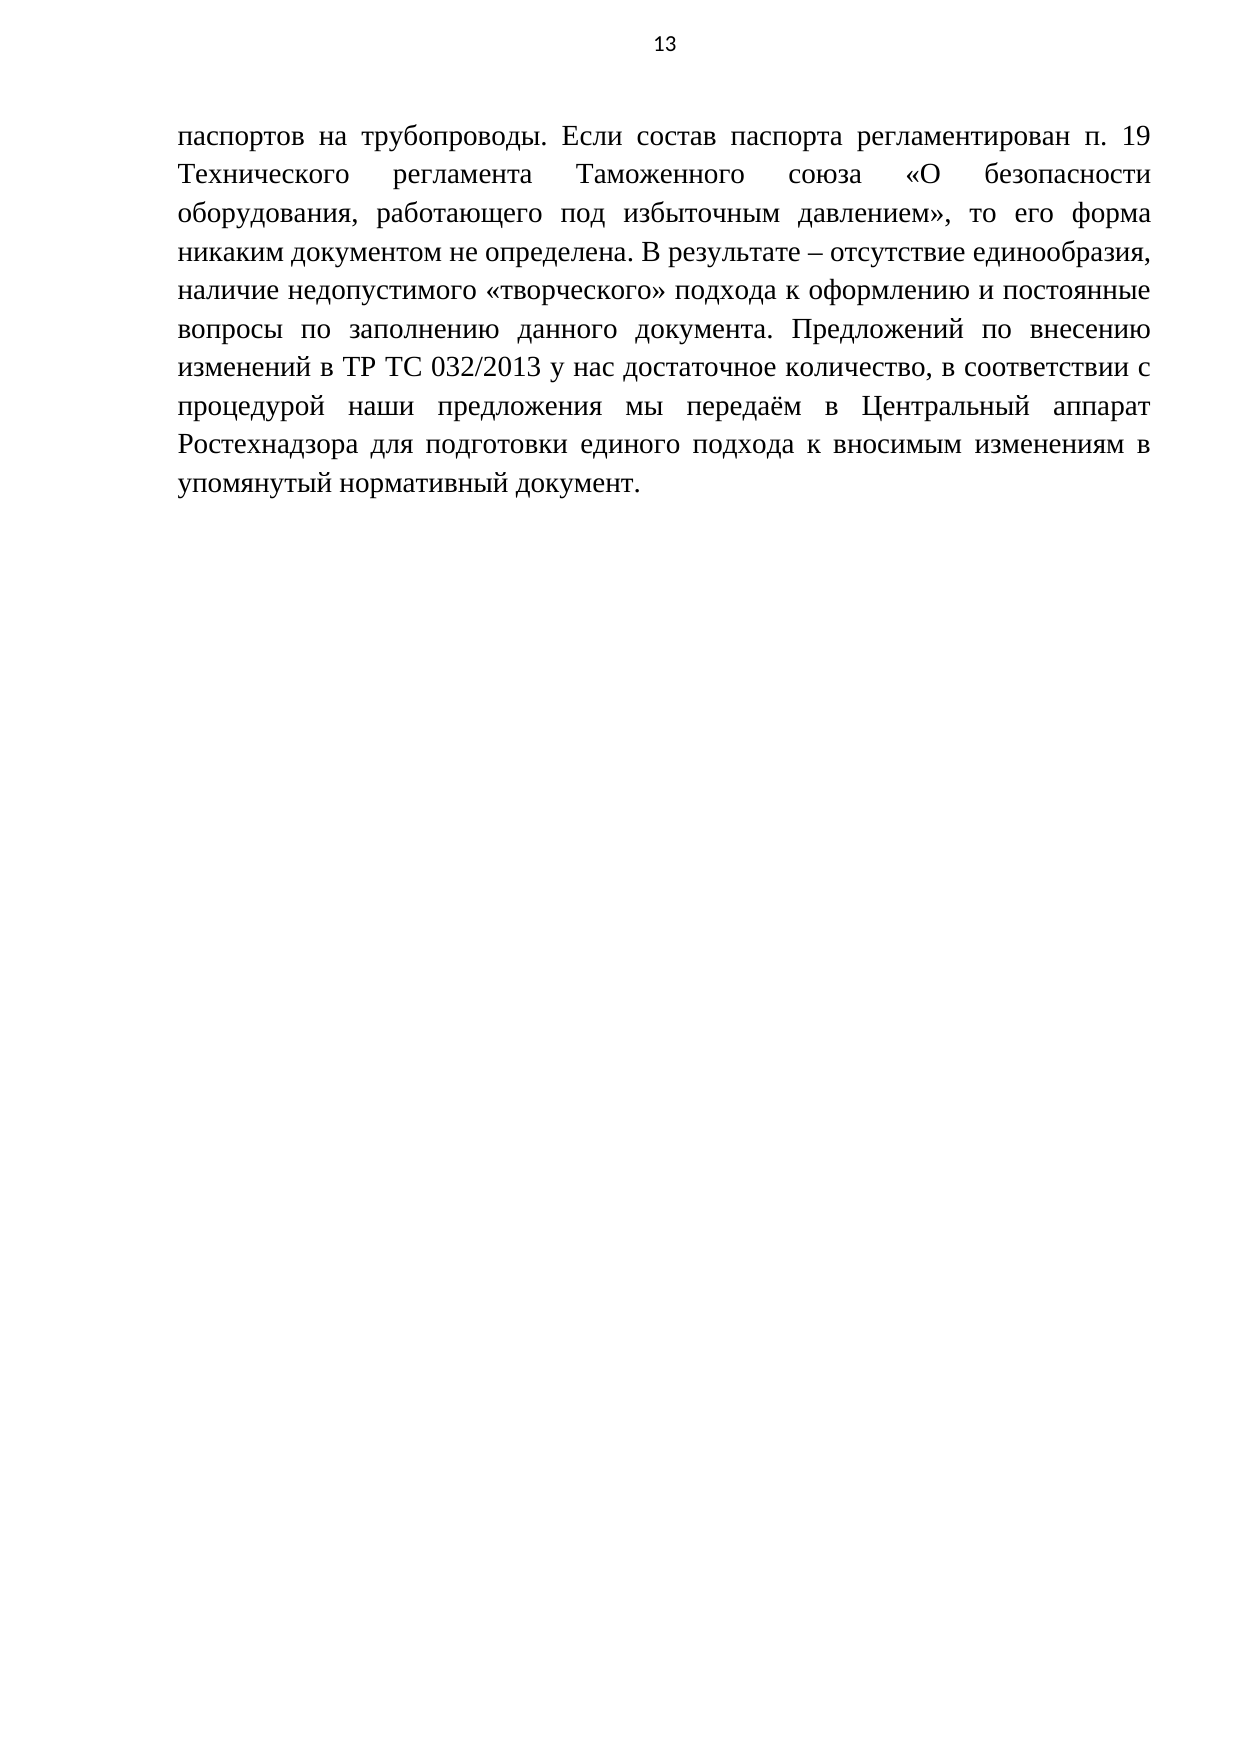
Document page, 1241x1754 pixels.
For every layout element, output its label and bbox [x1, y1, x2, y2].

title [177, 118, 1152, 498]
